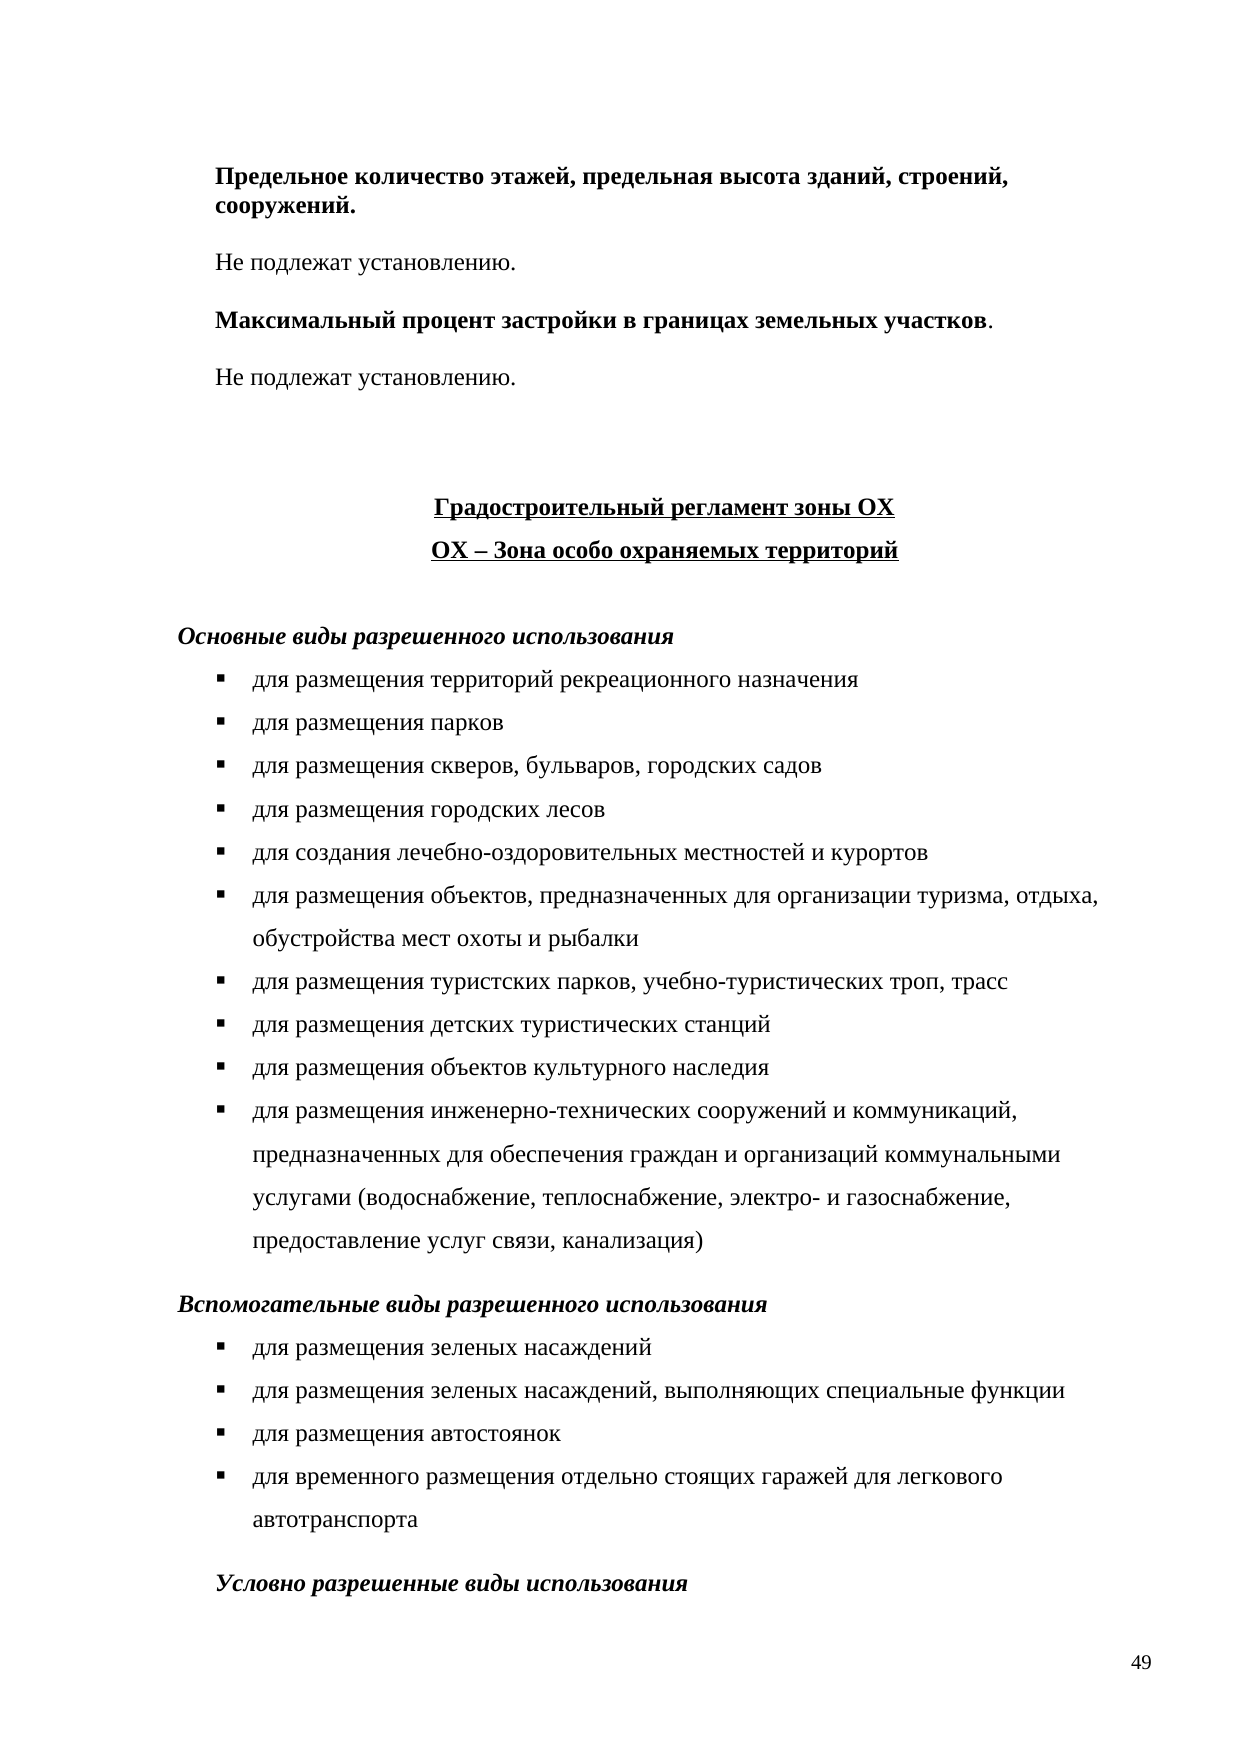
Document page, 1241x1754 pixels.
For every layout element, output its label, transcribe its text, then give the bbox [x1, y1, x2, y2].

text Вспомогательные виды разрешенного использования [177, 1289, 1152, 1318]
text Основные виды разрешенного использования [177, 621, 1152, 650]
list для размещения туристских парков, учебно-туристических троп, трасс [215, 966, 1152, 995]
text Условно разрешенные виды использования [215, 1568, 1152, 1597]
text Не подлежат установлению. [215, 247, 1152, 276]
text Не подлежат установлению. [215, 362, 1152, 391]
list для размещения территорий рекреационного назначения [215, 664, 1152, 693]
list для размещения зеленых насаждений, выполняющих специальные функции [215, 1375, 1152, 1404]
list для размещения скверов, бульваров, городских садов [215, 751, 1152, 779]
list для размещения детских туристических станций [215, 1009, 1152, 1038]
list для размещения автостоянок [215, 1418, 1152, 1447]
list для размещения инженерно-технических сооружений и коммуникаций, предназначенных для обеспечения граждан и организаций коммунальными услугами (водоснабжение, теплоснабжение, электро- и газоснабжение, предоставление услуг связи, канализация) [215, 1096, 1152, 1254]
list для временного размещения отдельно стоящих гаражей для легкового автотранспорта [215, 1461, 1152, 1533]
list для размещения городских лесов [215, 794, 1152, 822]
text Предельное количество этажей, предельная высота зданий, строений, сооружений. [215, 161, 1152, 219]
list для размещения парков [215, 707, 1152, 736]
list для размещения объектов, предназначенных для организации туризма, отдыха, обустройства мест охоты и рыбалки [215, 880, 1152, 952]
list для размещения объектов культурного наследия [215, 1052, 1152, 1081]
text Градостроительный регламент зоны ОХ [177, 492, 1152, 521]
text ОХ – Зона особо охраняемых территорий [177, 535, 1152, 564]
list для создания лечебно-оздоровительных местностей и курортов [215, 837, 1152, 866]
list для размещения зеленых насаждений [215, 1332, 1152, 1361]
text Максимальный процент застройки в границах земельных участков. [215, 305, 1152, 334]
